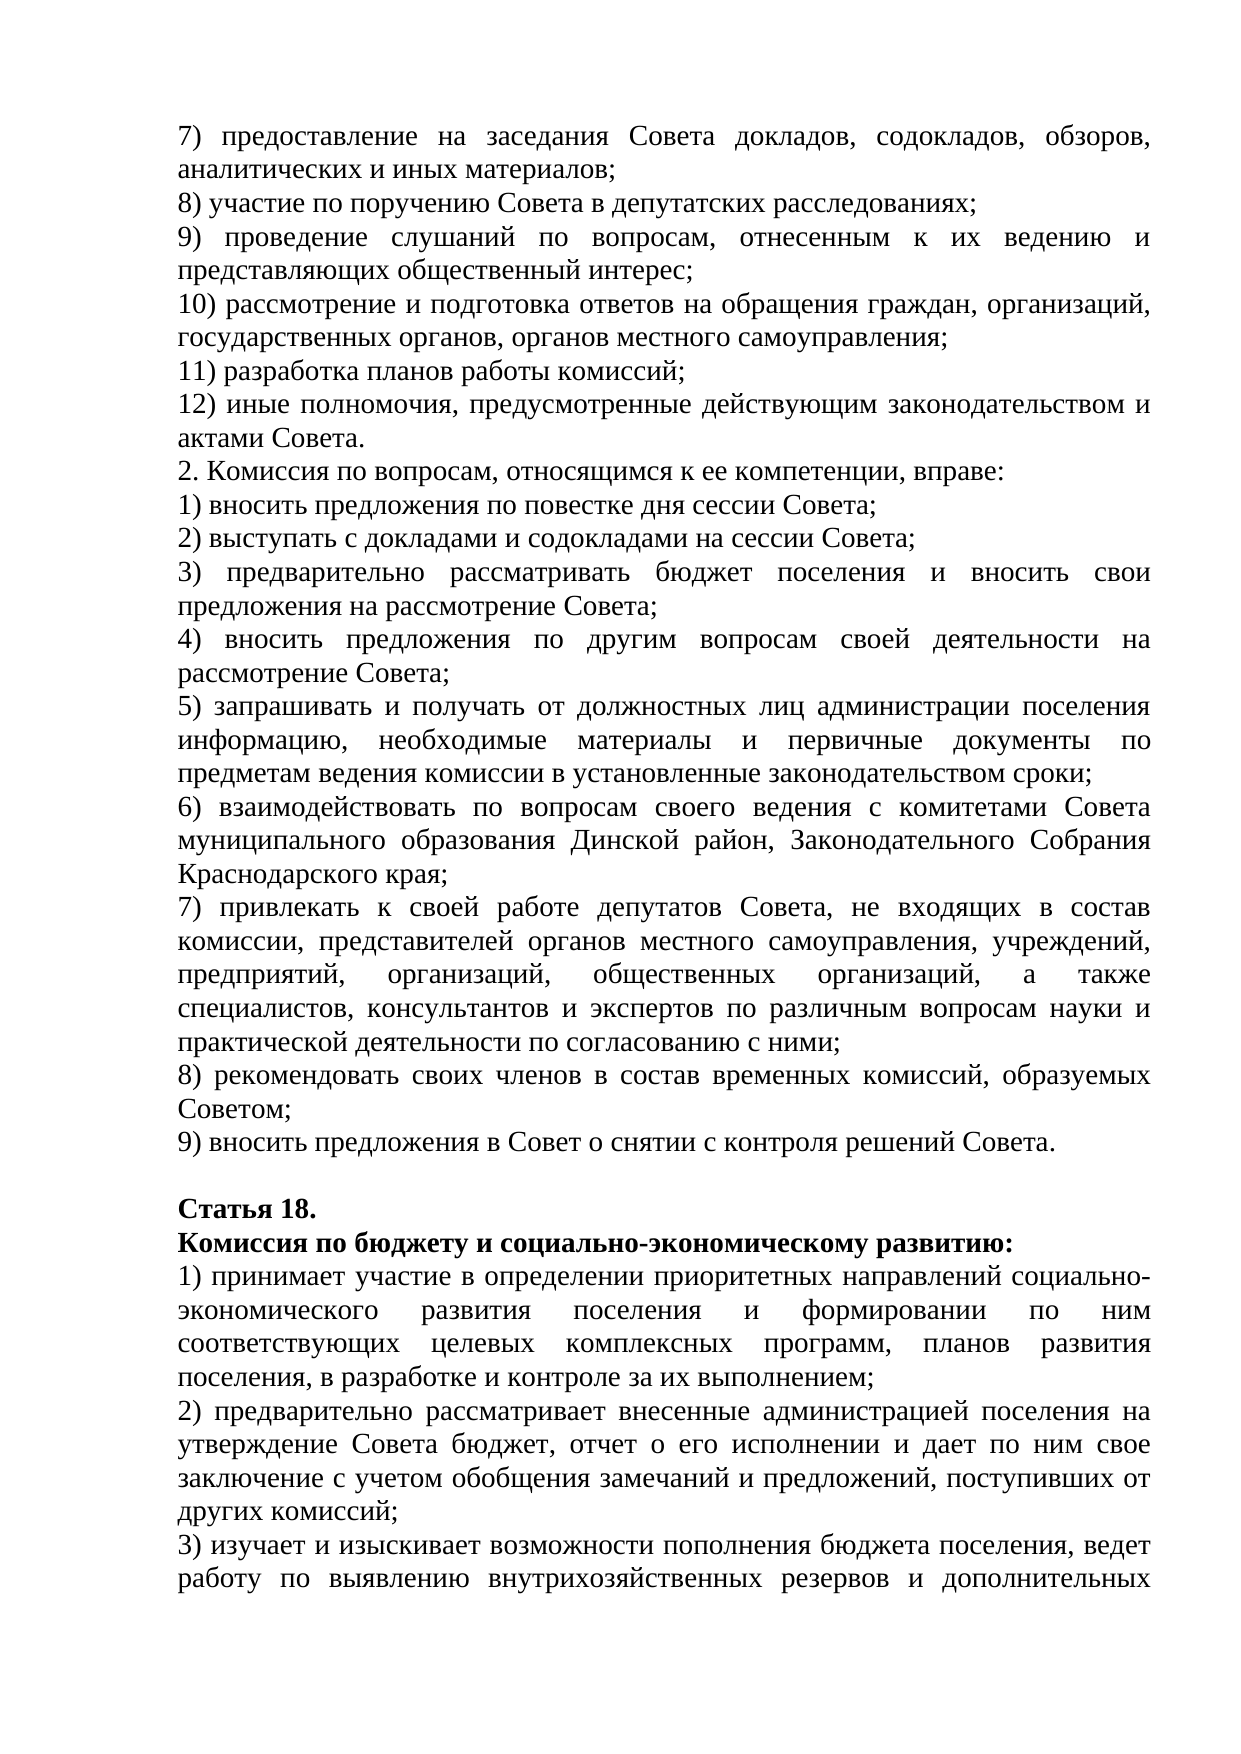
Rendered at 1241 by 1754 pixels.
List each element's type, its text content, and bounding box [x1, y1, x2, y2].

text Статья 18. [177, 1191, 1152, 1225]
text 8) рекомендовать своих членов в состав временных комиссий, образуемых Советом; [177, 1057, 1152, 1124]
text 4) вносить предложения по другим вопросам своей деятельности на рассмотрение Совета; [177, 621, 1152, 688]
text 1) вносить предложения по повестке дня сессии Совета; [177, 487, 1152, 521]
text 3) предварительно рассматривать бюджет поселения и вносить свои предложения на рассмотрение Совета; [177, 554, 1152, 621]
text 11) разработка планов работы комиссий; [177, 353, 1152, 386]
text 2. Комиссия по вопросам, относящимся к ее компетенции, вправе: [177, 453, 1152, 487]
text 6) взаимодействовать по вопросам своего ведения с комитетами Совета муниципального образования Динской район, Законодательного Собрания Краснодарского края; [177, 789, 1152, 889]
text 8) участие по поручению Совета в депутатских расследованиях; [177, 185, 1152, 219]
text 9) проведение слушаний по вопросам, отнесенным к их ведению и представляющих общественный интерес; [177, 219, 1152, 286]
text 2) выступать с докладами и содокладами на сессии Совета; [177, 521, 1152, 554]
text 7) привлекать к своей работе депутатов Совета, не входящих в состав комиссии, представителей органов местного самоуправления, учреждений, предприятий, организаций, общественных организаций, а также специалистов, консультантов и экспертов по различным вопросам науки и практической деятельности по согласованию с ними; [177, 889, 1152, 1057]
text 2) предварительно рассматривает внесенные администрацией поселения на утверждение Совета бюджет, отчет о его исполнении и дает по ним свое заключение с учетом обобщения замечаний и предложений, поступивших от других комиссий; [177, 1393, 1152, 1527]
text 9) вносить предложения в Совет о снятии с контроля решений Совета. [177, 1124, 1152, 1158]
text 12) иные полномочия, предусмотренные действующим законодательством и актами Совета. [177, 386, 1152, 453]
text 5) запрашивать и получать от должностных лиц администрации поселения информацию, необходимые материалы и первичные документы по предметам ведения комиссии в установленные законодательством сроки; [177, 688, 1152, 789]
text 1) принимает участие в определении приоритетных направлений социально-экономического развития поселения и формировании по ним соответствующих целевых комплексных программ, планов развития поселения, в разработке и контроле за их выполнением; [177, 1258, 1152, 1393]
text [177, 1527, 1152, 1594]
text Комиссия по бюджету и социально-экономическому развитию: [177, 1225, 1152, 1258]
text 10) рассмотрение и подготовка ответов на обращения граждан, организаций, государственных органов, органов местного самоуправления; [177, 286, 1152, 353]
text 7) предоставление на заседания Совета докладов, содокладов, обзоров, аналитических и иных материалов; [177, 118, 1152, 185]
